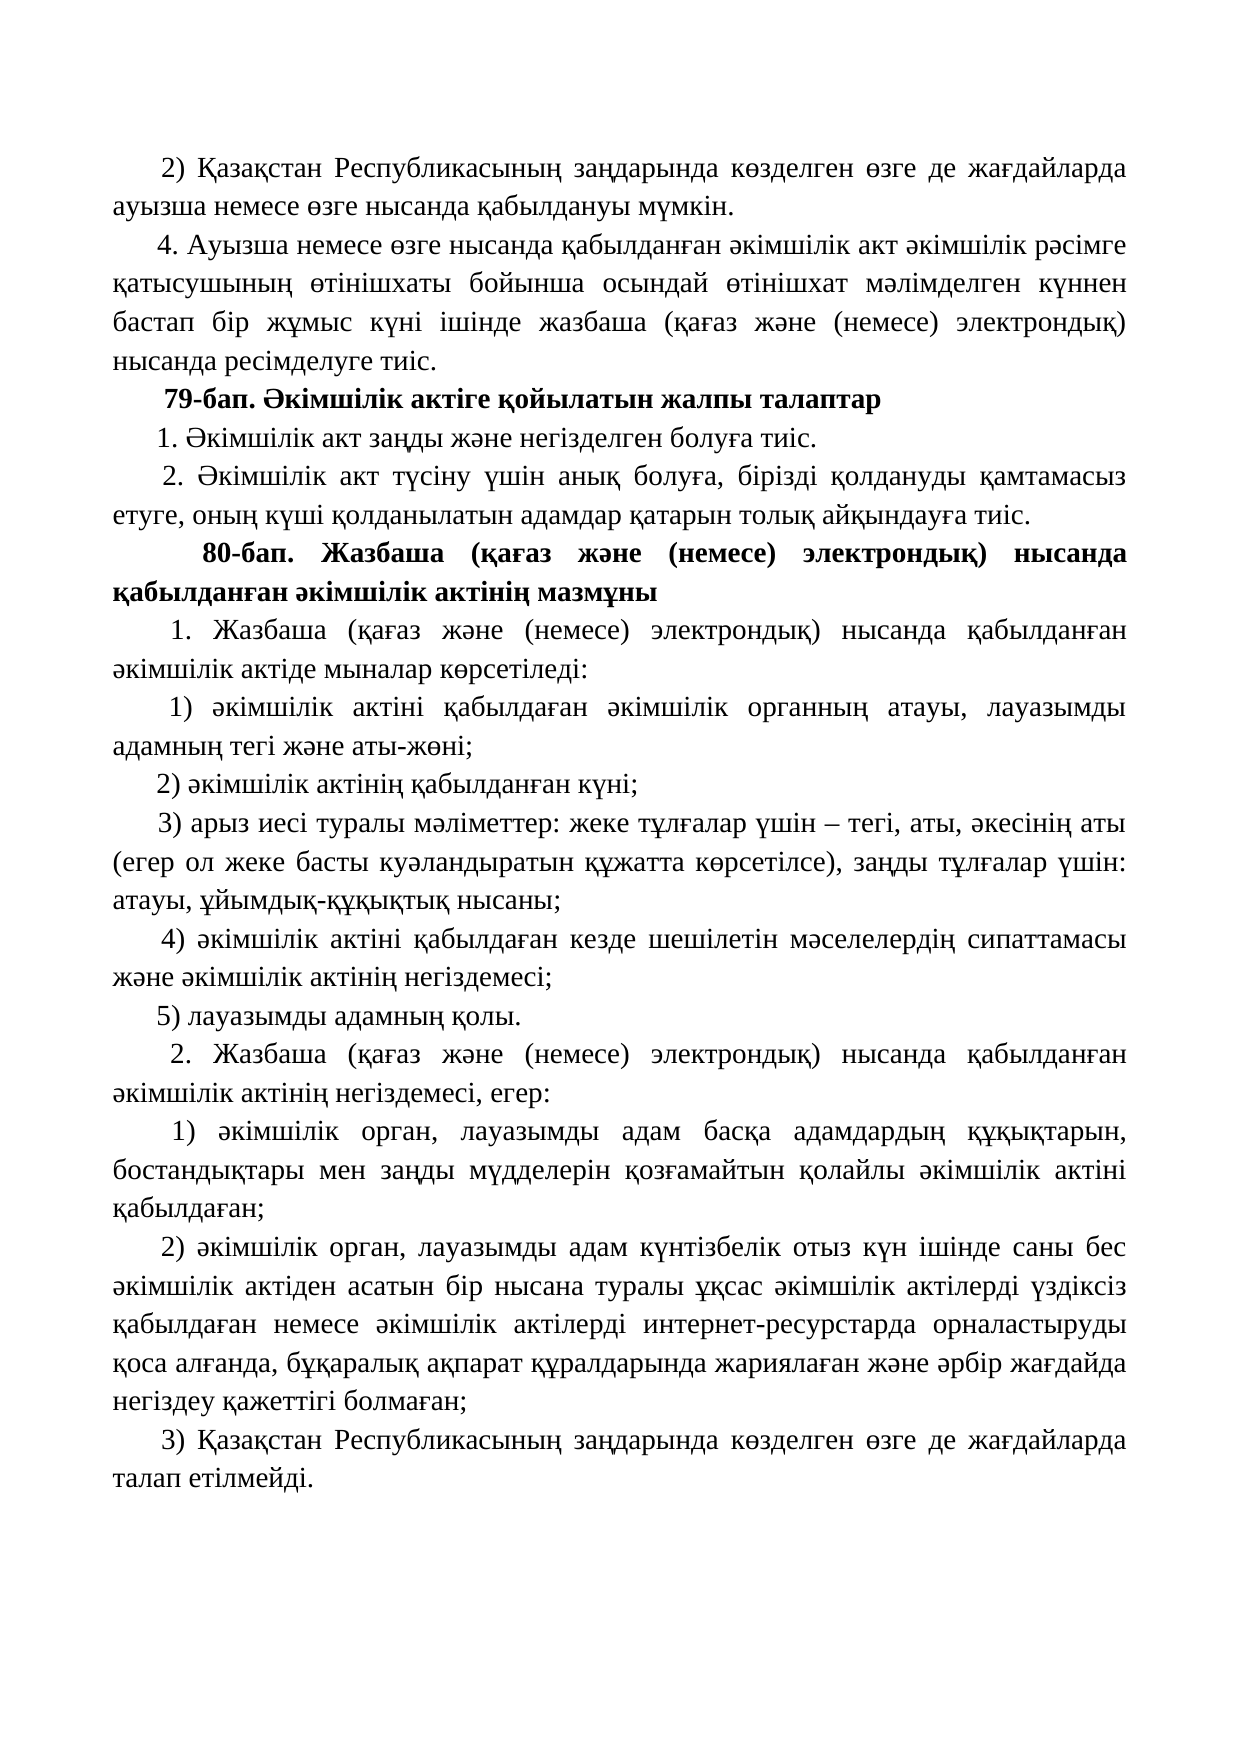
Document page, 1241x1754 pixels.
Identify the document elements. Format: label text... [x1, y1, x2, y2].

text 80-бап. Жазбаша (қағаз және (немесе) электрондық) нысанда қабылданған әкімшілік актінің мазмұны [112, 535, 1128, 607]
text 2) Қазақстан Республикасының заңдарында көзделген өзге де жағдайларда ауызша немесе өзге нысанда қабылдануы мүмкін. [112, 150, 1128, 222]
text 1) әкімшілік актіні қабылдаған әкімшілік органның атауы, лауазымды адамның тегі және аты-жөні; [112, 689, 1128, 762]
text 1. Әкімшілік акт заңды және негізделген болуға тиіс. [112, 420, 1128, 453]
text 4. Ауызша немесе өзге нысанда қабылданған әкімшілік акт әкімшілік рәсімге қатысушының өтінішхаты бойынша осындай өтінішхат мәлімделген күннен бастап бір жұмыс күні ішінде жазбаша (қағаз және (немесе) электрондық) нысанда ресімделуге тиіс. [112, 227, 1128, 376]
text 2. Әкімшілік акт түсіну үшін анық болуға, бірізді қолдануды қамтамасыз етуге, оның күші қолданылатын адамдар қатарын толық айқындауға тиіс. [112, 458, 1128, 530]
text 2) әкімшілік орган, лауазымды адам күнтізбелік отыз күн ішінде саны бес әкімшілік актіден асатын бір нысана туралы ұқсас әкімшілік актілерді үздіксіз қабылдаған немесе әкімшілік актілерді интернет-ресурстарда орналастыруды қоса алғанда, бұқаралық ақпарат құралдарында жариялаған және әрбір жағдайда негіздеу қажеттігі болмаған; [112, 1229, 1128, 1417]
text 1) әкімшілік орган, лауазымды адам басқа адамдардың құқықтарын, бостандықтары мен заңды мүдделерін қозғамайтын қолайлы әкімшілік актіні қабылдаған; [112, 1113, 1128, 1224]
text 2) әкімшілік актінің қабылданған күні; [112, 767, 1128, 800]
text 79-бап. Әкімшілік актіге қойылатын жалпы талаптар [112, 381, 1128, 415]
text 3) Қазақстан Республикасының заңдарында көзделген өзге де жағдайларда талап етілмейді. [112, 1422, 1128, 1494]
text 4) әкімшілік актіні қабылдаған кезде шешілетін мәселелердің сипаттамасы және әкімшілік актінің негіздемесі; [112, 921, 1128, 993]
text 2. Жазбаша (қағаз және (немесе) электрондық) нысанда қабылданған әкімшілік актінің негіздемесі, егер: [112, 1036, 1128, 1108]
text 5) лауазымды адамның қолы. [112, 998, 1128, 1031]
text 3) арыз иесі туралы мәліметтер: жеке тұлғалар үшін – тегі, аты, әкесінің аты (егер ол жеке басты куәландыратын құжатта көрсетілсе), заңды тұлғалар үшін: атауы, ұйымдық-құқықтық нысаны; [112, 805, 1128, 916]
text 1. Жазбаша (қағаз және (немесе) электрондық) нысанда қабылданған әкімшілік актіде мыналар көрсетіледі: [112, 612, 1128, 684]
